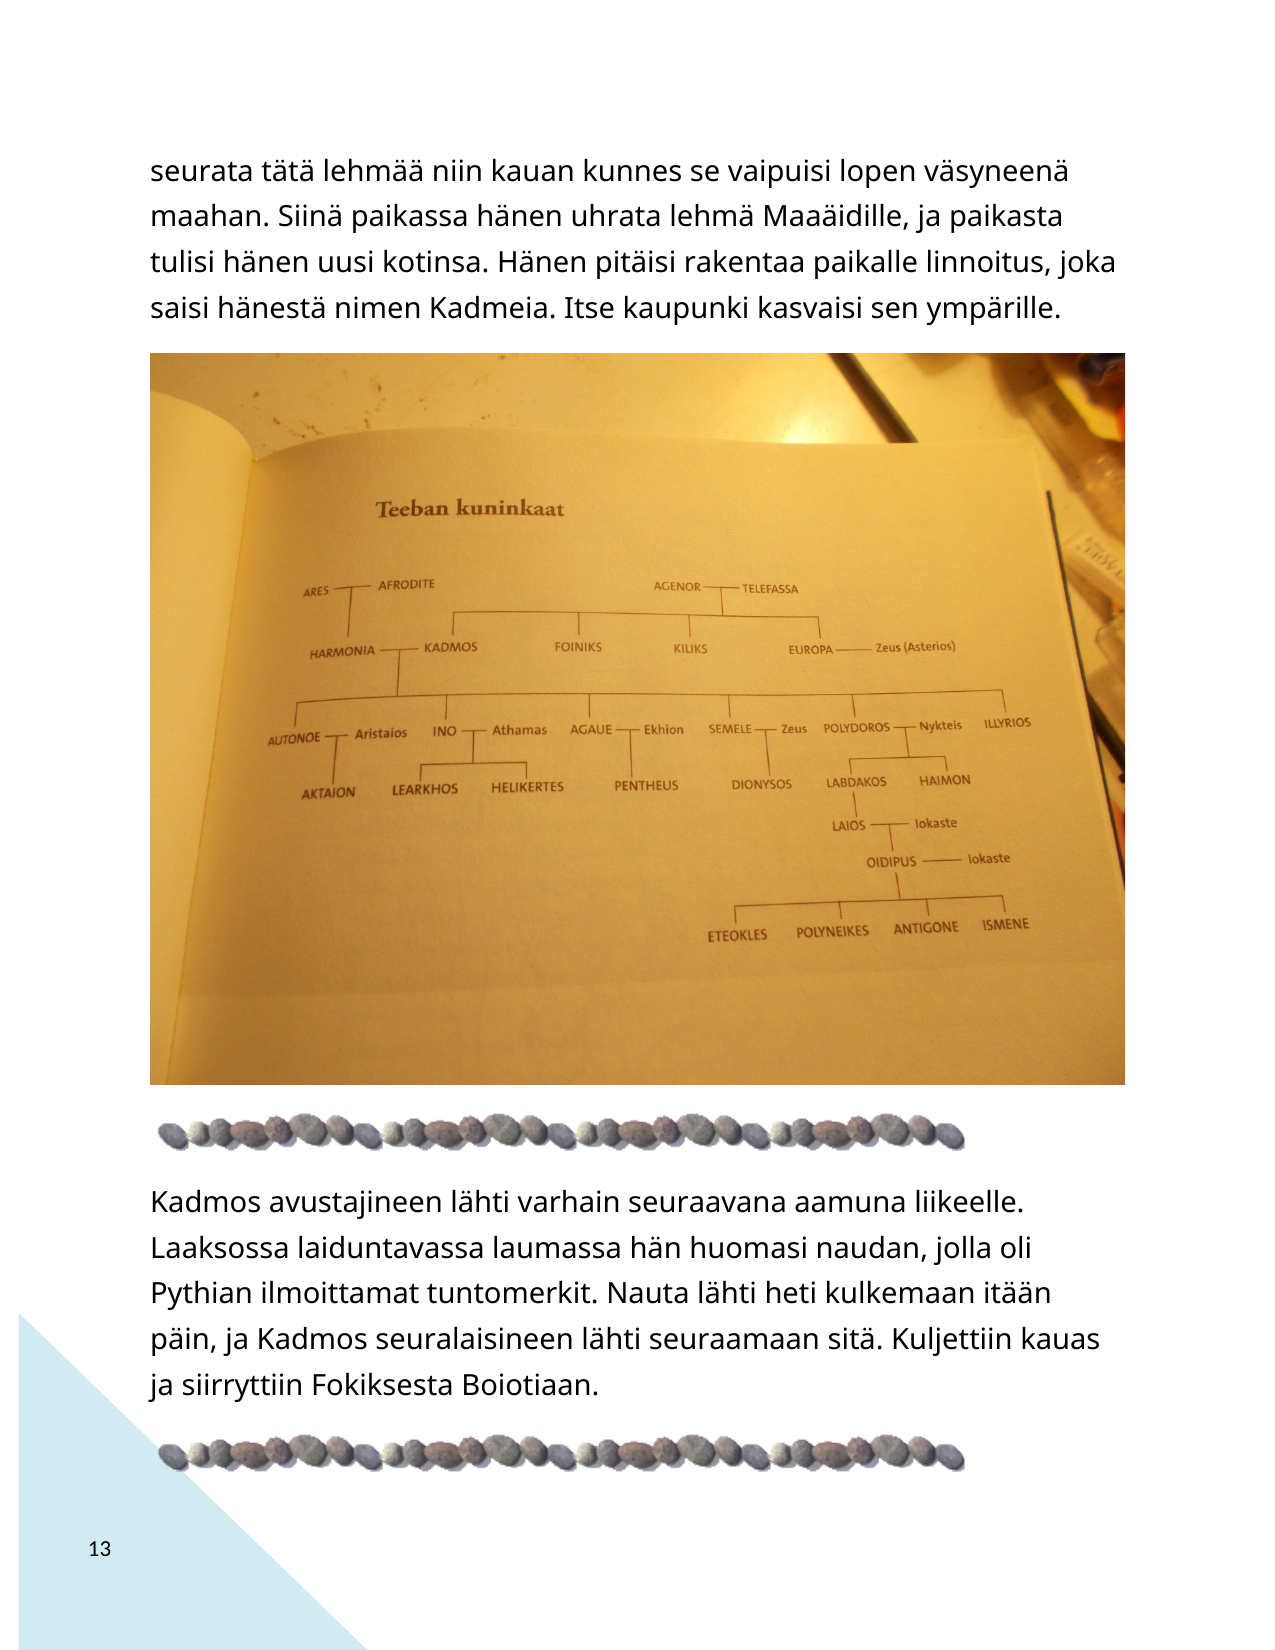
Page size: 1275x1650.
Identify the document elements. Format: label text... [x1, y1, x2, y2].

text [150, 150, 1125, 327]
picture [150, 353, 1125, 1085]
picture [150, 1109, 976, 1157]
text Kadmos avustajineen lähti varhain seuraavana aamuna liikeelle. Laaksossa laiduntavassa laumassa hän huomasi naudan, jolla oli Pythian ilmoittamat tuntomerkit. Nauta lähti heti kulkemaan itään päin, ja Kadmos seuralaisineen lähti seuraamaan sitä. Kuljettiin kauas ja siirryttiin Fokiksesta Boiotiaan. [150, 1182, 1125, 1404]
picture [150, 1430, 976, 1478]
